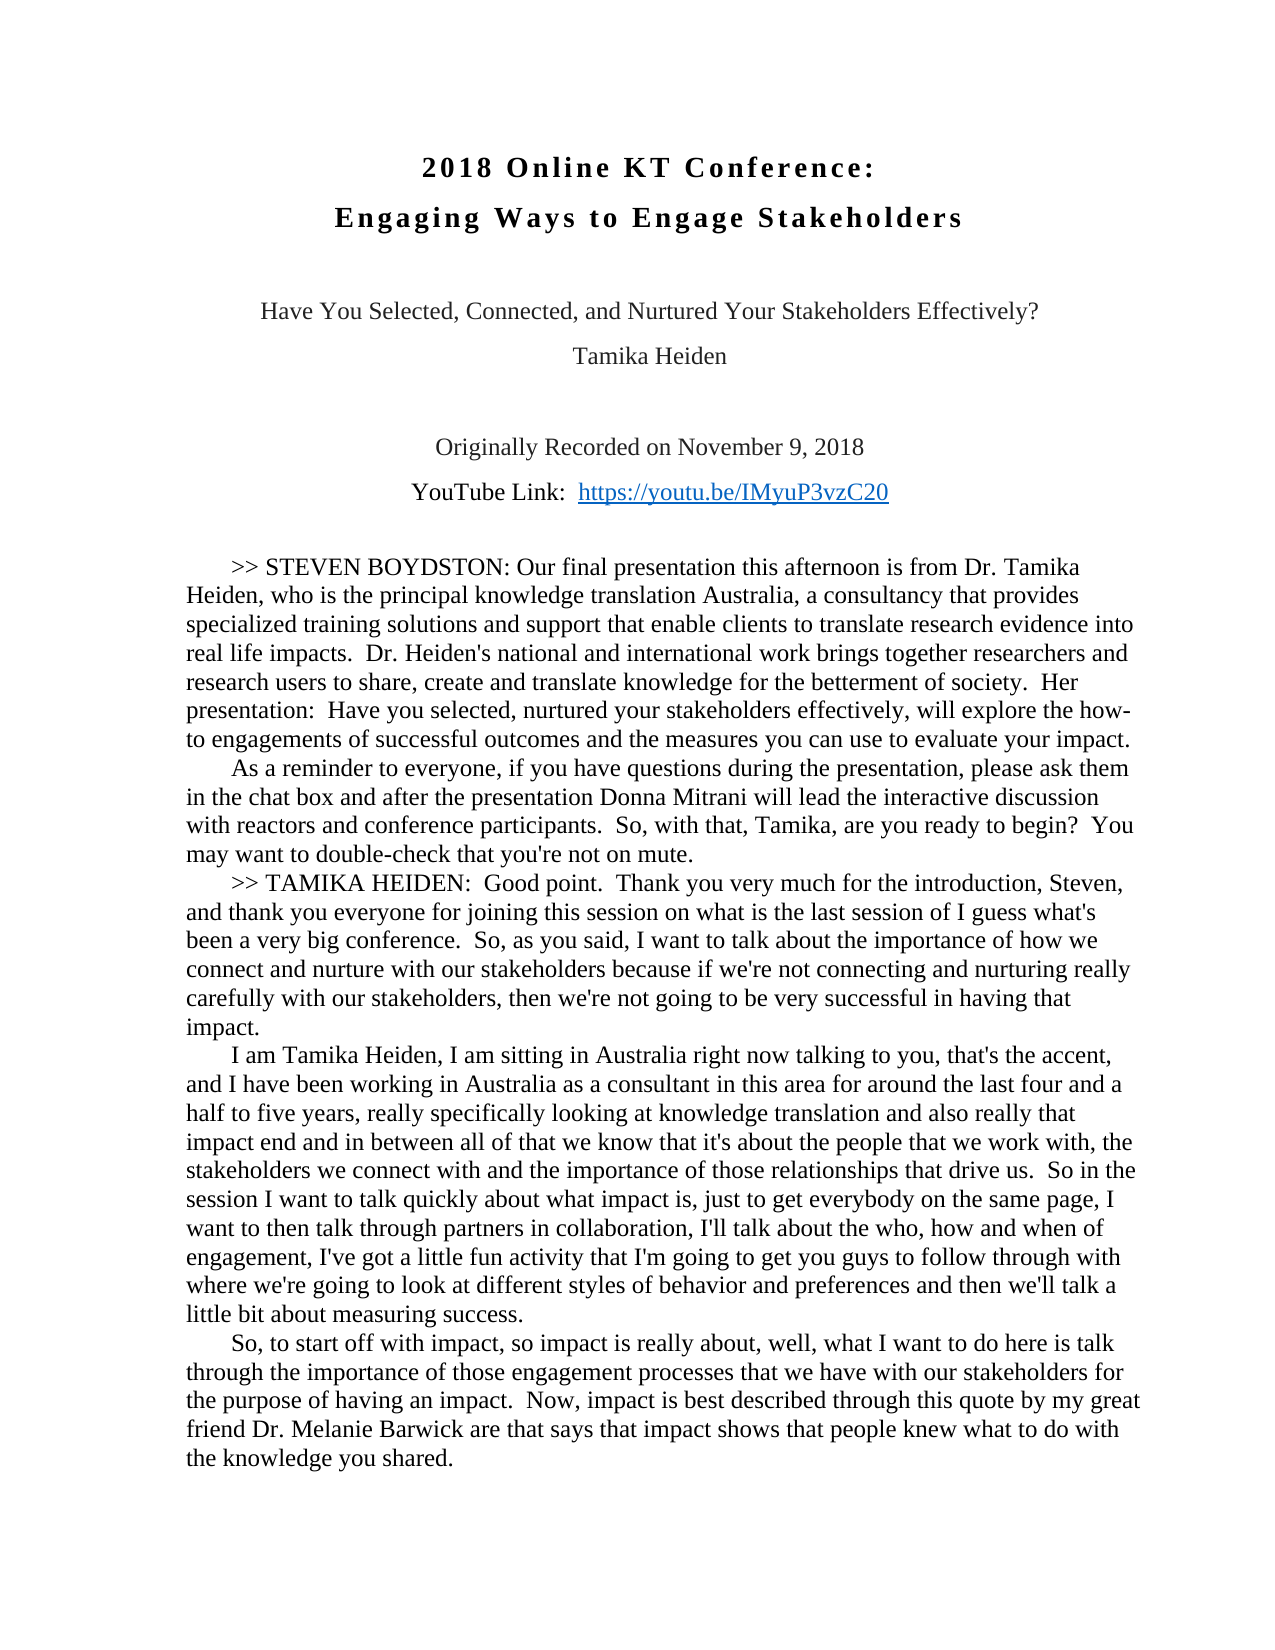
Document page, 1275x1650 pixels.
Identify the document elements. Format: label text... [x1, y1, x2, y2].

text >> TAMIKA HEIDEN: Good point. Thank you very much for the introduction, Steven, and thank you everyone for joining this session on what is the last session of I guess what's been a very big conference. So, as you said, I want to talk about the importance of how we connect and nurture with our stakeholders because if we're not connecting and nurturing really carefully with our stakeholders, then we're not going to be very successful in having that impact. [186, 868, 1146, 1040]
text As a reminder to everyone, if you have questions during the presentation, please ask them in the chat box and after the presentation Donna Mitrani will lead the interactive discussion with reactors and conference participants. So, with that, Tamika, are you ready to begin? You may want to double-check that you're not on mute. [186, 753, 1146, 868]
text >> STEVEN BOYDSTON: Our final presentation this afternoon is from Dr. Tamika Heiden, who is the principal knowledge translation Australia, a consultancy that provides specialized training solutions and support that enable clients to translate research evidence into real life impacts. Dr. Heiden's national and international work brings together researchers and research users to share, create and translate knowledge for the betterment of society. Her presentation: Have you selected, nurtured your stakeholders effectively, will explore the how-to engagements of successful outcomes and the measures you can use to evaluate your impact. [186, 552, 1146, 753]
text Engaging Ways to Engage Stakeholders [171, 200, 1125, 234]
text So, to start off with impact, so impact is really about, well, what I want to do here is talk through the importance of those engagement processes that we have with our stakeholders for the purpose of having an impact. Now, impact is best described through this quote by my great friend Dr. Melanie Barwick are that says that impact shows that people knew what to do with the knowledge you shared. [186, 1328, 1146, 1472]
text Tamika Heiden [96, 341, 1203, 370]
text Originally Recorded on November 9, 2018 [96, 432, 1203, 461]
text Have You Selected, Connected, and Nurtured Your Stakeholders Effectively? [96, 296, 1203, 324]
text YouTube Link: https://youtu.be/IMyuP3vzC20 [96, 477, 1203, 506]
text 2018 Online KT Conference: [171, 150, 1125, 183]
text I am Tamika Heiden, I am sitting in Australia right now talking to you, that's the accent, and I have been working in Australia as a consultant in this area for around the last four and a half to five years, really specifically looking at knowledge translation and also really that impact end and in between all of that we know that it's about the people that we work with, the stakeholders we connect with and the importance of those relationships that drive us. So in the session I want to talk quickly about what impact is, just to get everybody on the same page, I want to then talk through partners in collaboration, I'll talk about the who, how and when of engagement, I've got a little fun activity that I'm going to get you guys to follow through with where we're going to look at different styles of behavior and preferences and then we'll talk a little bit about measuring success. [186, 1040, 1146, 1328]
